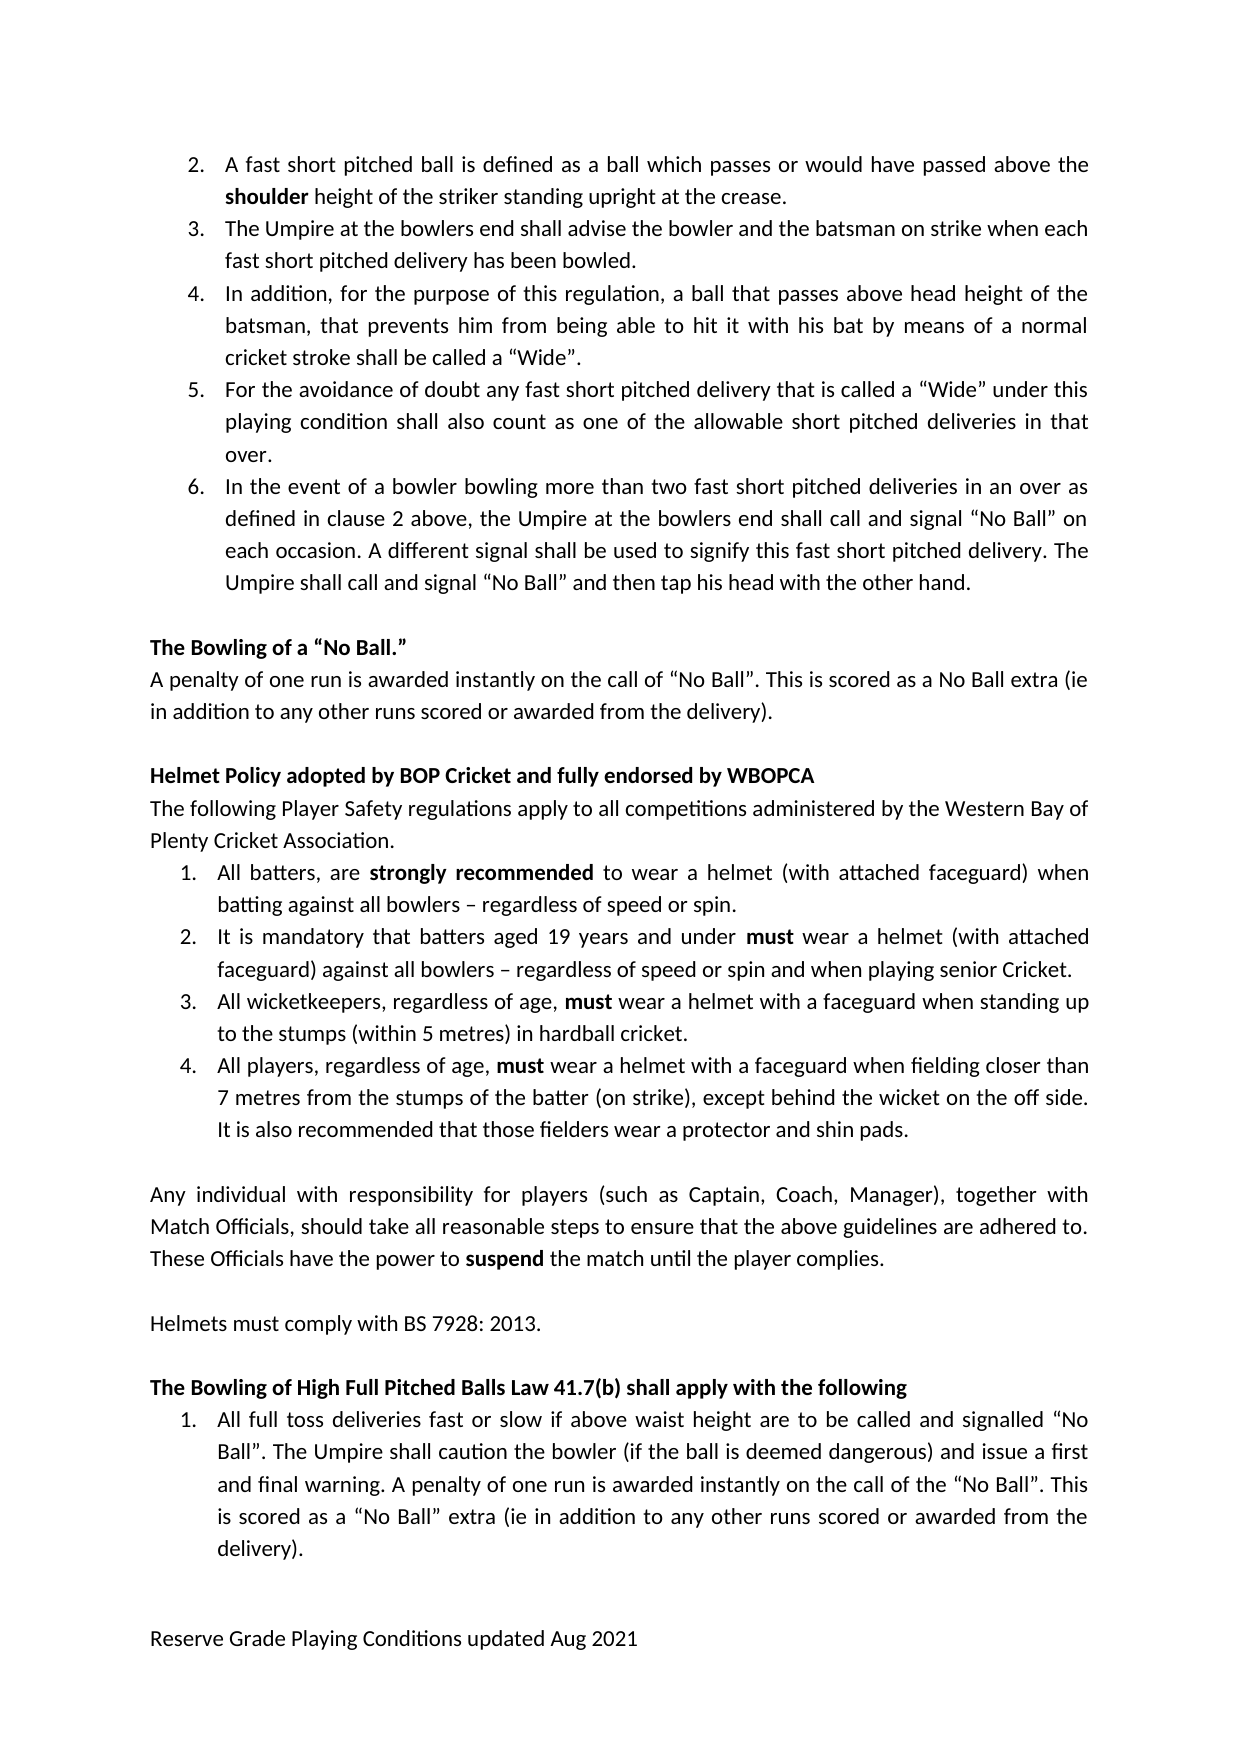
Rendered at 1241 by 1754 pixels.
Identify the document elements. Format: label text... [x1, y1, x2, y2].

list The Umpire at the bowlers end shall advise the bowler and the batsman on strike when each fast short pitched delivery has been bowled. [187, 214, 1090, 274]
text The following Player Safety regulations apply to all competitions administered by the Western Bay of Plenty Cricket Association. [150, 794, 1090, 854]
list For the avoidance of doubt any fast short pitched delivery that is called a “Wide” under this playing condition shall also count as one of the allowable short pitched deliveries in that over. [187, 375, 1090, 468]
list In the event of a bowler bowling more than two fast short pitched deliveries in an over as defined in clause 2 above, the Umpire at the bowlers end shall call and signal “No Ball” on each occasion. A different signal shall be used to signify this fast short pitched delivery. The Umpire shall call and signal “No Ball” and then tap his head with the other hand. [187, 472, 1090, 596]
list All wicketkeepers, regardless of age, must wear a helmet with a faceguard when standing up to the stumps (within 5 metres) in hardball cricket. [179, 987, 1090, 1047]
list A fast short pitched ball is defined as a ball which passes or would have passed above the shoulder height of the striker standing upright at the crease. [187, 150, 1090, 210]
text Helmet Policy adopted by BOP Cricket and fully endorsed by WBOPCA [150, 762, 1090, 789]
list It is mandatory that batters aged 19 years and under must wear a helmet (with attached faceguard) against all bowlers – regardless of speed or spin and when playing senior Cricket. [179, 922, 1090, 983]
text Any individual with responsibility for players (such as Captain, Coach, Manager), together with Match Officials, should take all reasonable steps to ensure that the above guidelines are adhered to. These Officials have the power to suspend the match until the player complies. [150, 1180, 1090, 1272]
list All batters, are strongly recommended to wear a helmet (with attached faceguard) when batting against all bowlers – regardless of speed or spin. [179, 858, 1090, 918]
list In addition, for the purpose of this regulation, a ball that passes above head height of the batsman, that prevents him from being able to hit it with his bat by means of a normal cricket stroke shall be called a “Wide”. [187, 279, 1090, 371]
list All full toss deliveries fast or slow if above waist height are to be called and signalled “No Ball”. The Umpire shall caution the bowler (if the ball is deemed dangerous) and issue a first and final warning. A penalty of one run is awarded instantly on the call of the “No Ball”. This is scored as a “No Ball” extra (ie in addition to any other runs scored or awarded from the delivery). [179, 1405, 1090, 1562]
text The Bowling of High Full Pitched Balls Law 41.7(b) shall apply with the following [150, 1373, 1090, 1401]
text Helmets must comply with BS 7928: 2013. [150, 1309, 1090, 1337]
list All players, regardless of age, must wear a helmet with a faceguard when fielding closer than 7 metres from the stumps of the batter (on strike), except behind the wicket on the off side. It is also recommended that those fielders wear a protector and shin pads. [179, 1051, 1090, 1144]
text The Bowling of a “No Ball.” [150, 633, 1090, 661]
text A penalty of one run is awarded instantly on the call of “No Ball”. This is scored as a No Ball extra (ie in addition to any other runs scored or awarded from the delivery). [150, 665, 1090, 725]
